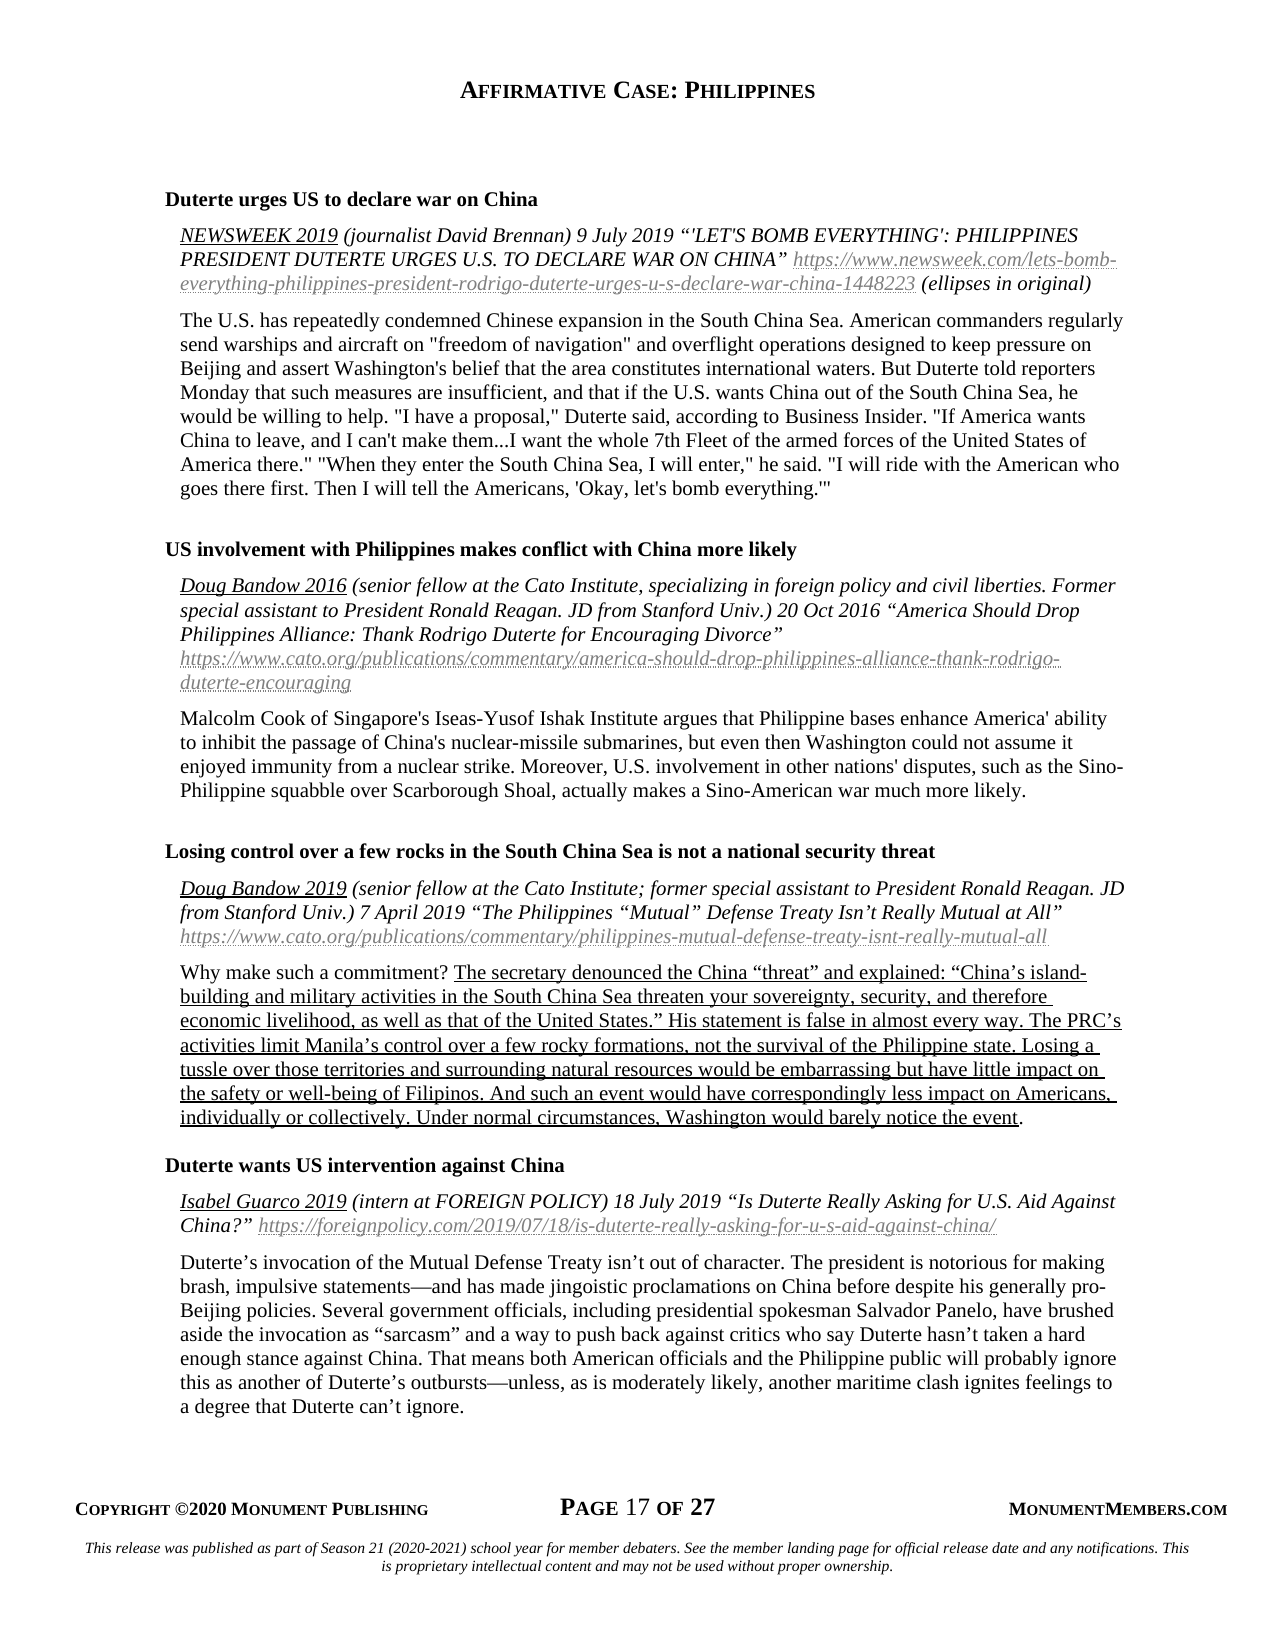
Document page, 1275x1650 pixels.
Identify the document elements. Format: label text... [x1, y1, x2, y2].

text US involvement with Philippines makes conflict with China more likely [165, 537, 1125, 561]
text Malcolm Cook of Singapore's Iseas-Yusof Ishak Institute argues that Philippine bases enhance America' ability to inhibit the passage of China's nuclear-missile submarines, but even then Washington could not assume it enjoyed immunity from a nuclear strike. Moreover, U.S. involvement in other nations' disputes, such as the Sino-Philippine squabble over Scarborough Shoal, actually makes a Sino-American war much more likely. [180, 706, 1125, 802]
text Duterte’s invocation of the Mutual Defense Treaty isn’t out of character. The president is notorious for making brash, impulsive statements—and has made jingoistic proclamations on China before despite his generally pro-Beijing policies. Several government officials, including presidential spokesman Salvador Panelo, have brushed aside the invocation as “sarcasm” and a way to push back against critics who say Duterte hasn’t taken a hard enough stance against China. That means both American officials and the Philippine public will probably ignore this as another of Duterte’s outbursts—unless, as is moderately likely, another maritime clash ignites feelings to a degree that Duterte can’t ignore. [180, 1250, 1125, 1418]
text Losing control over a few rocks in the South China Sea is not a national security threat [165, 839, 1125, 863]
text Why make such a commitment? The secretary denounced the China “threat” and explained: “China’s island‐​building and military activities in the South China Sea threaten your sovereignty, security, and therefore economic livelihood, as well as that of the United States.” His statement is false in almost every way. The PRC’s activities limit Manila’s control over a few rocky formations, not the survival of the Philippine state. Losing a tussle over those territories and surrounding natural resources would be embarrassing but have little impact on the safety or well‐​being of Filipinos. And such an event would have correspondingly less impact on Americans, individually or collectively. Under normal circumstances, Washington would barely notice the event. [180, 960, 1125, 1129]
text The U.S. has repeatedly condemned Chinese expansion in the South China Sea. American commanders regularly send warships and aircraft on "freedom of navigation" and overflight operations designed to keep pressure on Beijing and assert Washington's belief that the area constitutes international waters. But Duterte told reporters Monday that such measures are insufficient, and that if the U.S. wants China out of the South China Sea, he would be willing to help. "I have a proposal," Duterte said, according to Business Insider. "If America wants China to leave, and I can't make them...I want the whole 7th Fleet of the armed forces of the United States of America there." "When they enter the South China Sea, I will enter," he said. "I will ride with the American who goes there first. Then I will tell the Americans, 'Okay, let's bomb everything.'" [180, 308, 1125, 500]
text Doug Bandow 2019 (senior fellow at the Cato Institute; former special assistant to President Ronald Reagan. JD from Stanford Univ.) 7 April 2019 “The Philippines “Mutual” Defense Treaty Isn’t Really Mutual at All” https://www.cato.org/publications/commentary/philippines-mutual-defense-treaty-isnt-really-mutual-all [180, 876, 1125, 948]
text Duterte wants US intervention against China [165, 1153, 1125, 1177]
text Duterte urges US to declare war on China [165, 187, 1125, 211]
text Doug Bandow 2016 (senior fellow at the Cato Institute, specializing in foreign policy and civil liberties. Former special assistant to President Ronald Reagan. JD from Stanford Univ.) 20 Oct 2016 “America Should Drop Philippines Alliance: Thank Rodrigo Duterte for Encouraging Divorce” https://www.cato.org/publications/commentary/america-should-drop-philippines-alliance-thank-rodrigo-duterte-encouraging [180, 573, 1125, 694]
